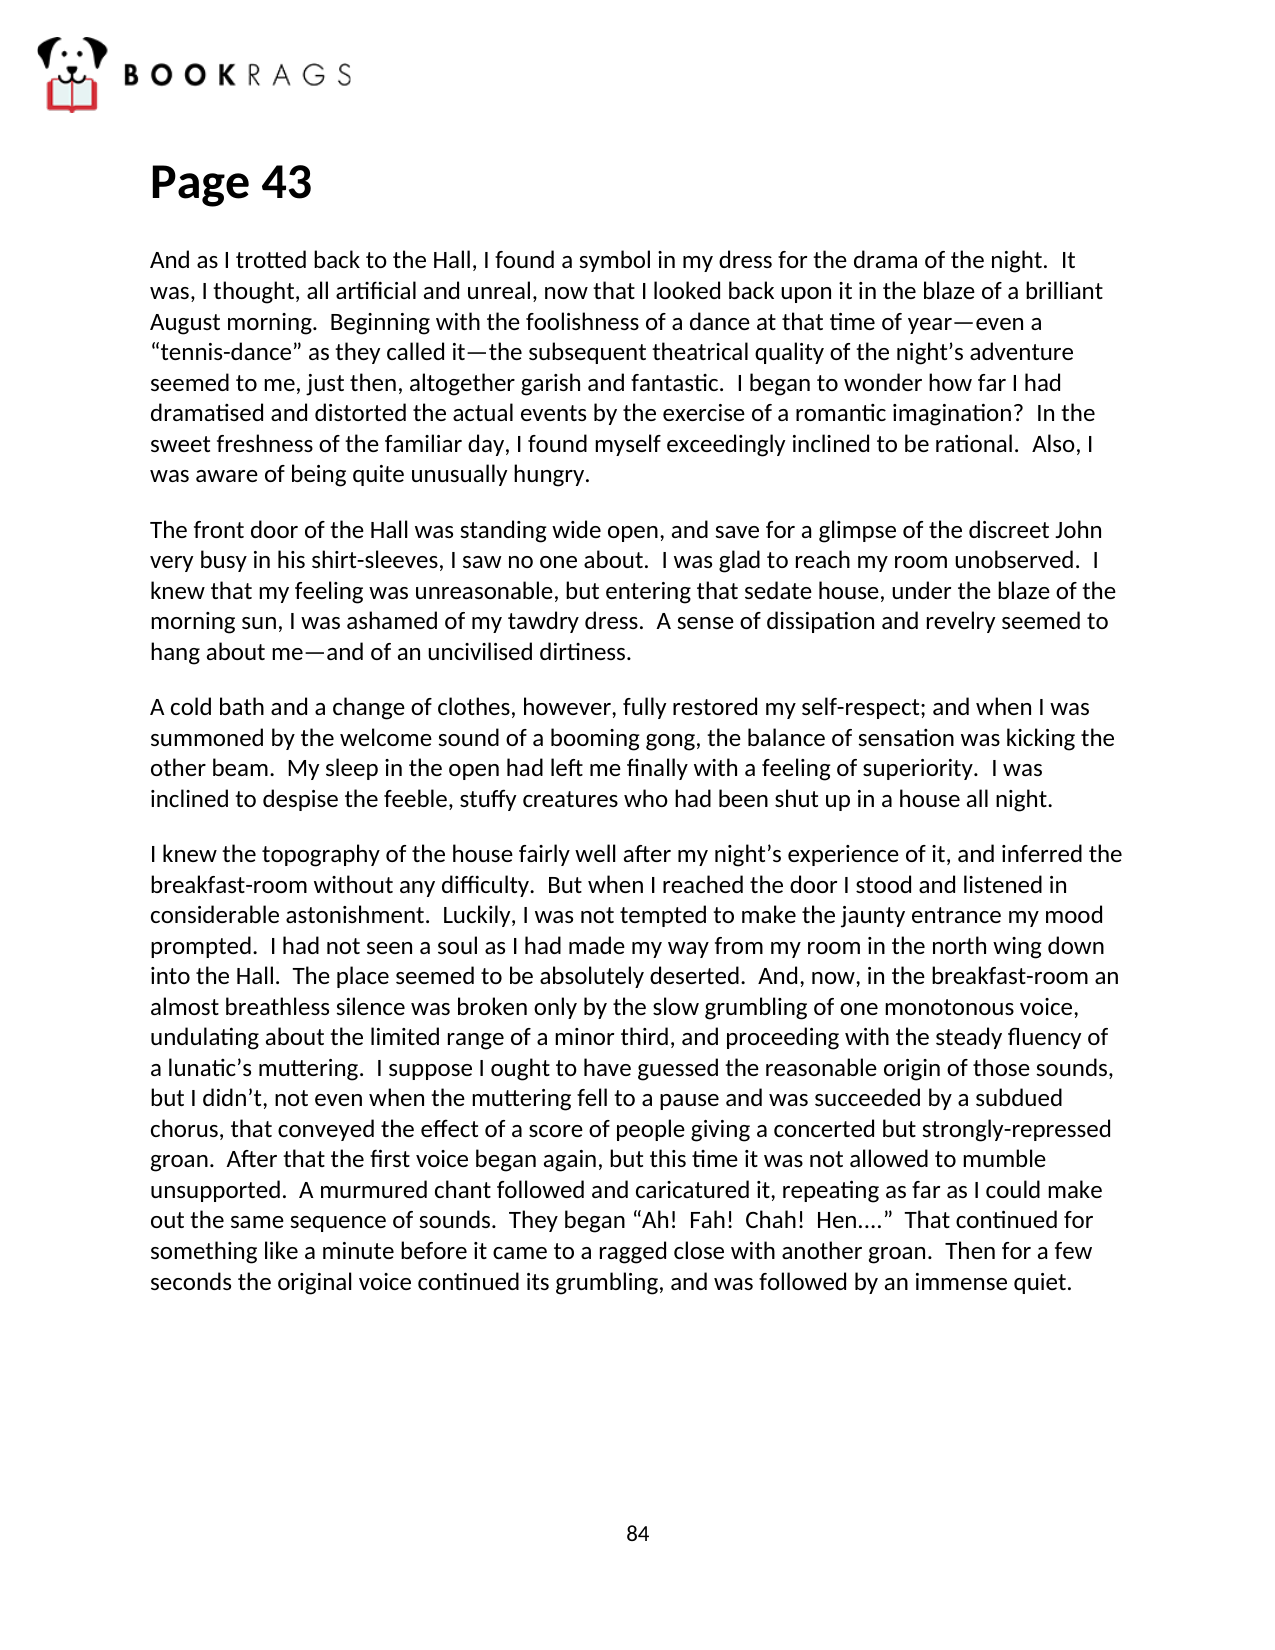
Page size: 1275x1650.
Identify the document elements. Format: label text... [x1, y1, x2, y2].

text And as I trotted back to the Hall, I found a symbol in my dress for the drama of the night. It was, I thought, all artificial and unreal, now that I looked back upon it in the blaze of a brilliant August morning. Beginning with the foolishness of a dance at that time of year—­even a “tennis-dance” as they called it—­the subsequent theatrical quality of the night’s adventure seemed to me, just then, altogether garish and fantastic. I began to wonder how far I had dramatised and distorted the actual events by the exercise of a romantic imagination? In the sweet freshness of the familiar day, I found myself exceedingly inclined to be rational. Also, I was aware of being quite unusually hungry. [150, 244, 1125, 489]
text I knew the topography of the house fairly well after my night’s experience of it, and inferred the breakfast-room without any difficulty. But when I reached the door I stood and listened in considerable astonishment. Luckily, I was not tempted to make the jaunty entrance my mood prompted. I had not seen a soul as I had made my way from my room in the north wing down into the Hall. The place seemed to be absolutely deserted. And, now, in the breakfast-room an almost breathless silence was broken only by the slow grumbling of one monotonous voice, undulating about the limited range of a minor third, and proceeding with the steady fluency of a lunatic’s muttering. I suppose I ought to have guessed the reasonable origin of those sounds, but I didn’t, not even when the muttering fell to a pause and was succeeded by a subdued chorus, that conveyed the effect of a score of people giving a concerted but strongly-repressed groan. After that the first voice began again, but this time it was not allowed to mumble unsupported. A murmured chant followed and caricatured it, repeating as far as I could make out the same sequence of sounds. They began “Ah! Fah! Chah! Hen....” That continued for something like a minute before it came to a ragged close with another groan. Then for a few seconds the original voice continued its grumbling, and was followed by an immense quiet. [150, 838, 1125, 1296]
text The front door of the Hall was standing wide open, and save for a glimpse of the discreet John very busy in his shirt-sleeves, I saw no one about. I was glad to reach my room unobserved. I knew that my feeling was unreasonable, but entering that sedate house, under the blaze of the morning sun, I was ashamed of my tawdry dress. A sense of dissipation and revelry seemed to hang about me—­and of an uncivilised dirtiness. [150, 514, 1125, 666]
picture [37, 37, 351, 113]
text Page 43 [150, 150, 1125, 211]
text A cold bath and a change of clothes, however, fully restored my self-respect; and when I was summoned by the welcome sound of a booming gong, the balance of sensation was kicking the other beam. My sleep in the open had left me finally with a feeling of superiority. I was inclined to despise the feeble, stuffy creatures who had been shut up in a house all night. [150, 691, 1125, 813]
